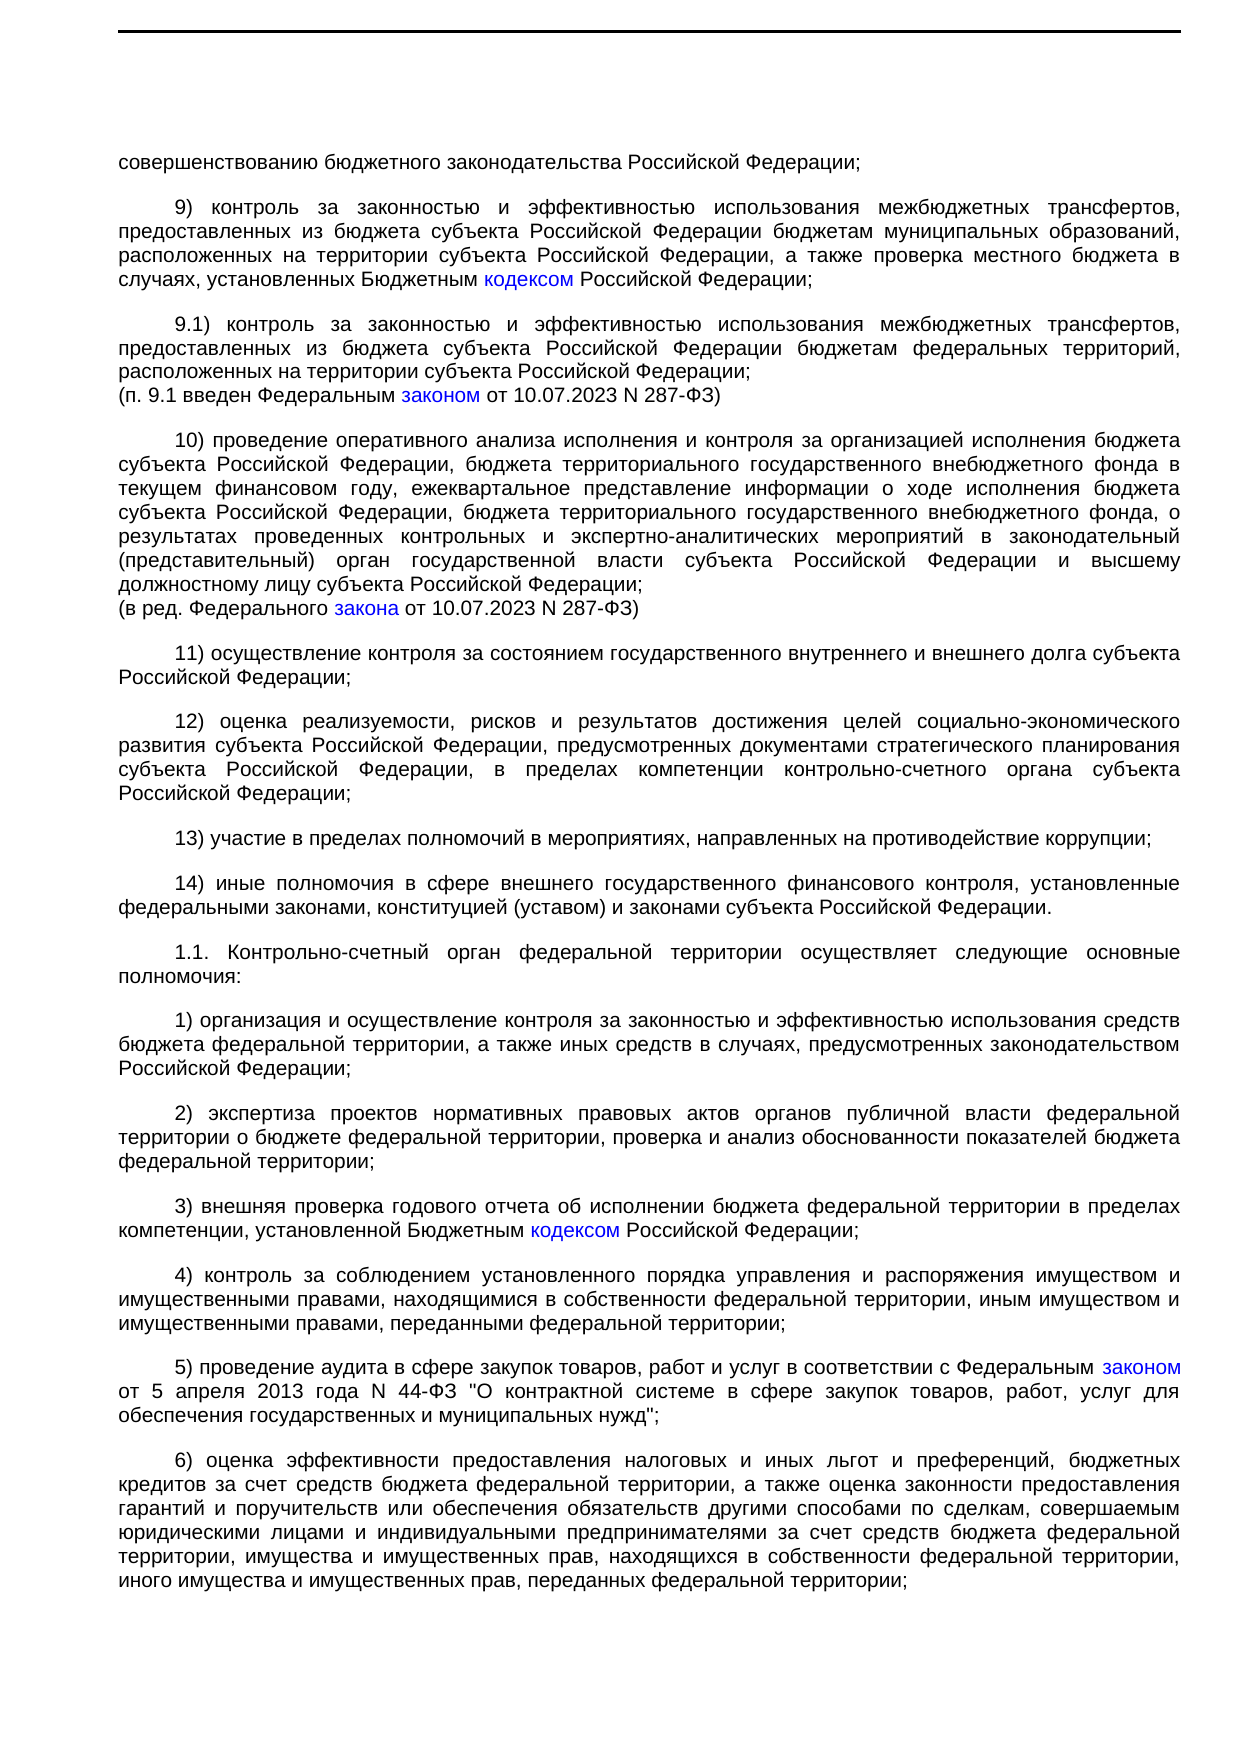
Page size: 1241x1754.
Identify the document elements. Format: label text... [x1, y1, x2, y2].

text 1.1. Контрольно-счетный орган федеральной территории осуществляет следующие основные полномочия: [118, 939, 1181, 987]
text 6) оценка эффективности предоставления налоговых и иных льгот и преференций, бюджетных кредитов за счет средств бюджета федеральной территории, а также оценка законности предоставления гарантий и поручительств или обеспечения обязательств другими способами по сделкам, совершаемым юридическими лицами и индивидуальными предпринимателями за счет средств бюджета федеральной территории, имущества и имущественных прав, находящихся в собственности федеральной территории, иного имущества и имущественных прав, переданных федеральной территории; [118, 1448, 1181, 1592]
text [118, 150, 1181, 174]
text 2) экспертиза проектов нормативных правовых актов органов публичной власти федеральной территории о бюджете федеральной территории, проверка и анализ обоснованности показателей бюджета федеральной территории; [118, 1101, 1181, 1173]
text 9.1) контроль за законностью и эффективностью использования межбюджетных трансфертов, предоставленных из бюджета субъекта Российской Федерации бюджетам федеральных территорий, расположенных на территории субъекта Российской Федерации; [118, 311, 1181, 383]
text (п. 9.1 введен Федеральным законом от 10.07.2023 N 287-ФЗ) [118, 383, 1181, 407]
text 1) организация и осуществление контроля за законностью и эффективностью использования средств бюджета федеральной территории, а также иных средств в случаях, предусмотренных законодательством Российской Федерации; [118, 1008, 1181, 1080]
text 12) оценка реализуемости, рисков и результатов достижения целей социально-экономического развития субъекта Российской Федерации, предусмотренных документами стратегического планирования субъекта Российской Федерации, в пределах компетенции контрольно-счетного органа субъекта Российской Федерации; [118, 709, 1181, 805]
text 5) проведение аудита в сфере закупок товаров, работ и услуг в соответствии с Федеральным законом от 5 апреля 2013 года N 44-ФЗ "О контрактной системе в сфере закупок товаров, работ, услуг для обеспечения государственных и муниципальных нужд"; [118, 1355, 1181, 1427]
text 10) проведение оперативного анализа исполнения и контроля за организацией исполнения бюджета субъекта Российской Федерации, бюджета территориального государственного внебюджетного фонда в текущем финансовом году, ежеквартальное представление информации о ходе исполнения бюджета субъекта Российской Федерации, бюджета территориального государственного внебюджетного фонда, о результатах проведенных контрольных и экспертно-аналитических мероприятий в законодательный (представительный) орган государственной власти субъекта Российской Федерации и высшему должностному лицу субъекта Российской Федерации; [118, 428, 1181, 596]
text 9) контроль за законностью и эффективностью использования межбюджетных трансфертов, предоставленных из бюджета субъекта Российской Федерации бюджетам муниципальных образований, расположенных на территории субъекта Российской Федерации, а также проверка местного бюджета в случаях, установленных Бюджетным кодексом Российской Федерации; [118, 195, 1181, 291]
text 4) контроль за соблюдением установленного порядка управления и распоряжения имуществом и имущественными правами, находящимися в собственности федеральной территории, иным имуществом и имущественными правами, переданными федеральной территории; [118, 1262, 1181, 1334]
text (в ред. Федерального закона от 10.07.2023 N 287-ФЗ) [118, 596, 1181, 620]
text 3) внешняя проверка годового отчета об исполнении бюджета федеральной территории в пределах компетенции, установленной Бюджетным кодексом Российской Федерации; [118, 1194, 1181, 1242]
text 11) осуществление контроля за состоянием государственного внутреннего и внешнего долга субъекта Российской Федерации; [118, 641, 1181, 688]
text 14) иные полномочия в сфере внешнего государственного финансового контроля, установленные федеральными законами, конституцией (уставом) и законами субъекта Российской Федерации. [118, 871, 1181, 919]
text 13) участие в пределах полномочий в мероприятиях, направленных на противодействие коррупции; [118, 826, 1181, 850]
